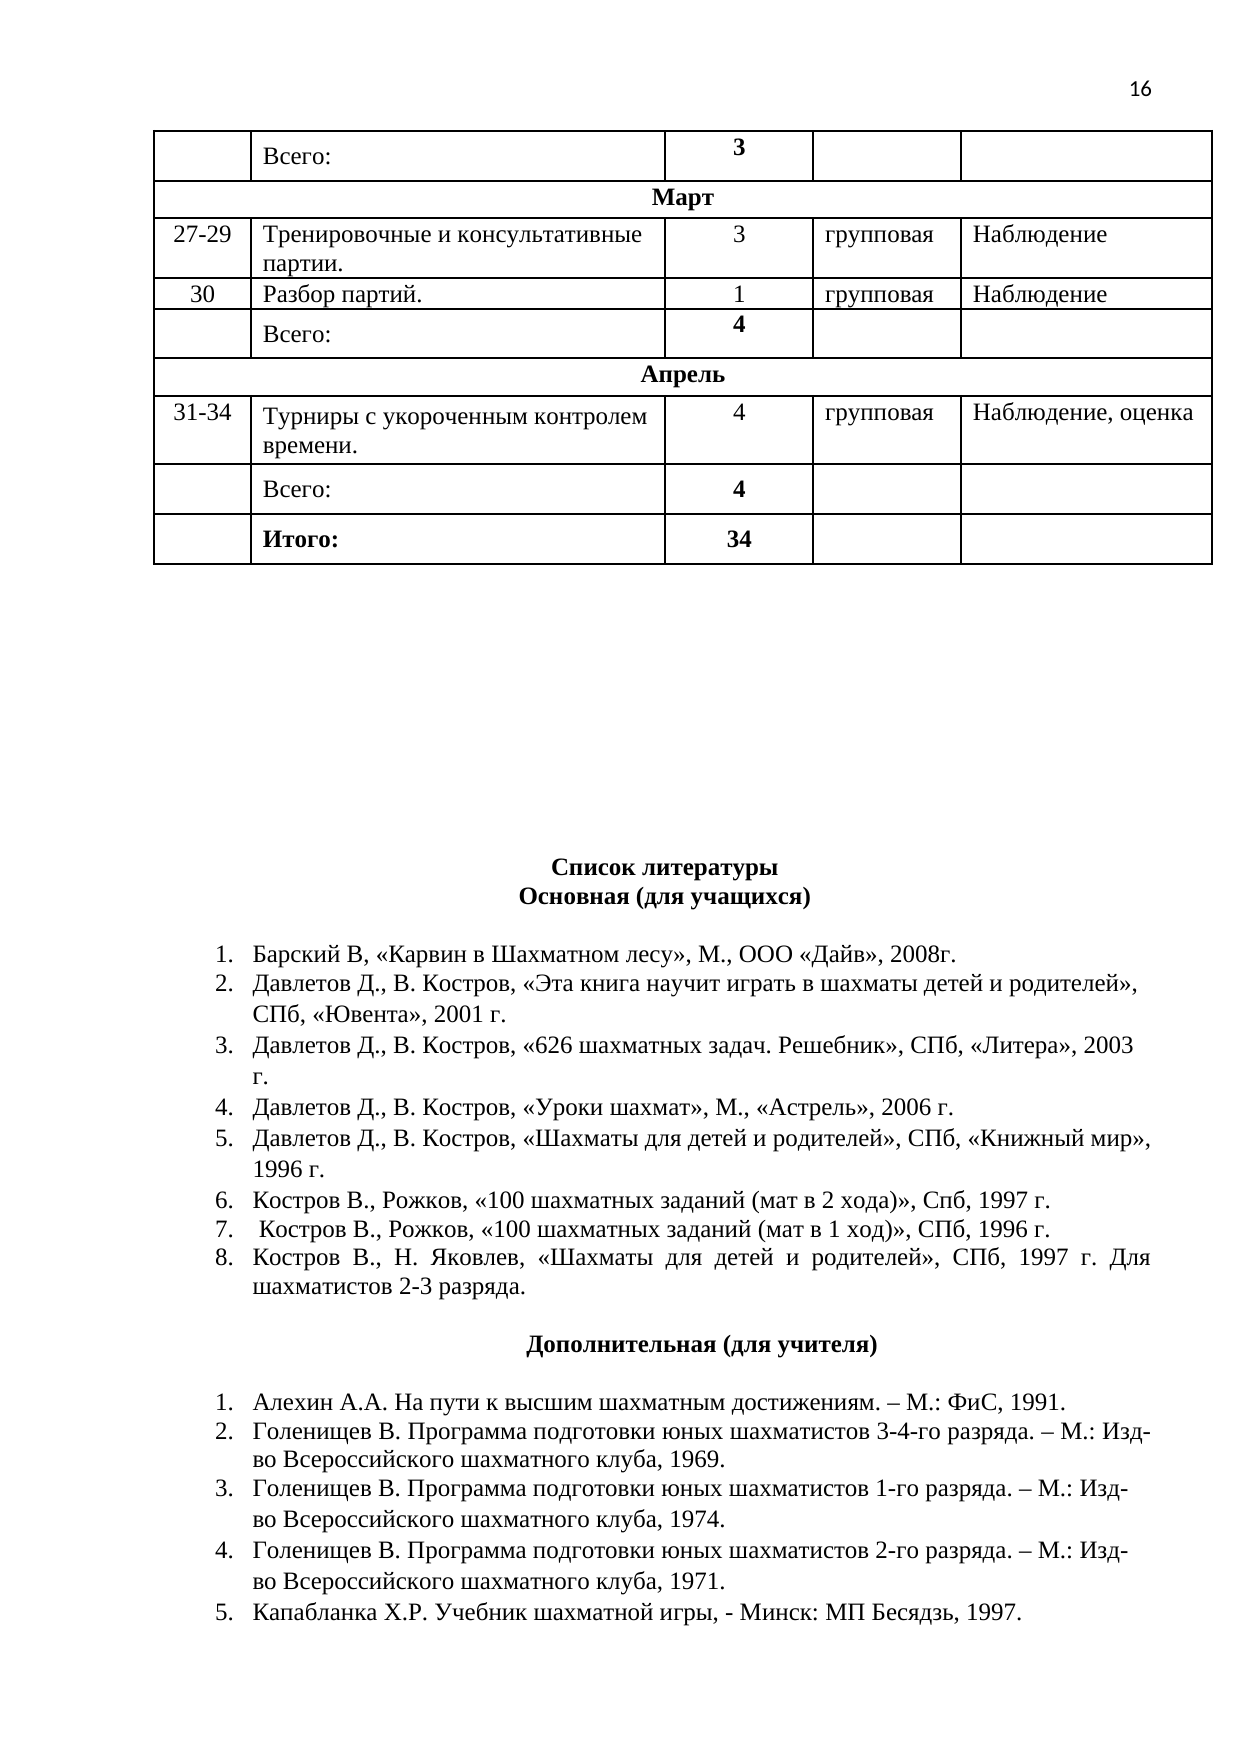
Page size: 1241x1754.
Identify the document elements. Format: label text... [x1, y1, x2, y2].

text Основная (для учащихся) [177, 881, 1152, 910]
list Давлетов Д., В. Костров, «Эта книга научит играть в шахматы детей и родителей», СПб, «Ювента», 2001 г. [215, 968, 1152, 1027]
list Костров В., Рожков, «100 шахматных заданий (мат в 1 ход)», СПб, 1996 г. [215, 1214, 1152, 1242]
table_cell [155, 132, 250, 179]
table_cell Итого: [252, 515, 664, 563]
table_cell [814, 465, 960, 513]
table_cell Всего: [252, 465, 664, 513]
table_cell Наблюдение, оценка [962, 397, 1211, 463]
table_cell 4 [666, 397, 812, 463]
text Список литературы [177, 852, 1152, 881]
list Алехин А.А. На пути к высшим шахматным достижениям. – М.: ФиС, 1991. [215, 1387, 1152, 1416]
list Давлетов Д., В. Костров, «626 шахматных задач. Решебник», СПб, «Литера», 2003 г. [215, 1030, 1152, 1089]
table_cell 1 [666, 279, 812, 307]
table_cell 34 [666, 515, 812, 563]
table_cell Наблюдение [962, 219, 1211, 277]
table_cell [814, 515, 960, 563]
list Костров В., Рожков, «100 шахматных заданий (мат в 2 хода)», Спб, 1997 г. [215, 1185, 1152, 1214]
list Барский В, «Карвин в Шахматном лесу», М., ООО «Дайв», 2008г. [215, 939, 1152, 968]
table_cell [962, 515, 1211, 563]
table_cell Разбор партий. [252, 279, 664, 307]
table_cell групповая [814, 397, 960, 463]
table_cell 4 [666, 465, 812, 513]
table_cell 31-34 [155, 397, 250, 463]
list Давлетов Д., В. Костров, «Шахматы для детей и родителей», СПб, «Книжный мир», 1996 г. [215, 1123, 1152, 1183]
list Капабланка Х.Р. Учебник шахматной игры, - Минск: МП Бесядзь, 1997. [215, 1597, 1152, 1626]
table_cell [962, 465, 1211, 513]
list Голенищев В. Программа подготовки юных шахматистов 2-го разряда. – М.: Изд-во Всероссийского шахматного клуба, 1971. [215, 1535, 1152, 1595]
list Голенищев В. Программа подготовки юных шахматистов 3-4-го разряда. – М.: Изд-во Всероссийского шахматного клуба, 1969. [215, 1416, 1152, 1473]
table_cell [155, 465, 250, 513]
table_cell 4 [666, 310, 812, 357]
table_cell Март [155, 182, 1211, 217]
table_cell 3 [666, 219, 812, 277]
table_cell [814, 310, 960, 357]
table_cell Турниры с укороченным контролем времени. [252, 397, 664, 463]
table_cell 30 [155, 279, 250, 307]
table_cell Наблюдение [962, 279, 1211, 307]
table_cell Всего: [252, 132, 664, 179]
table_cell [962, 132, 1211, 179]
table_cell групповая [814, 219, 960, 277]
table_cell [155, 515, 250, 563]
list Давлетов Д., В. Костров, «Уроки шахмат», М., «Астрель», 2006 г. [215, 1092, 1152, 1121]
list Голенищев В. Программа подготовки юных шахматистов 1-го разряда. – М.: Изд-во Всероссийского шахматного клуба, 1974. [215, 1473, 1152, 1533]
table_cell групповая [814, 279, 960, 307]
table_cell Тренировочные и консультативные партии. [252, 219, 664, 277]
table_cell 27-29 [155, 219, 250, 277]
text Дополнительная (для учителя) [252, 1329, 1152, 1358]
table_cell [814, 132, 960, 179]
table_cell [962, 310, 1211, 357]
table_cell Всего: [252, 310, 664, 357]
table_cell [155, 310, 250, 357]
table_cell Апрель [155, 359, 1211, 395]
list Костров В., Н. Яковлев, «Шахматы для детей и родителей», СПб, 1997 г. Для шахматистов 2-3 разряда. [215, 1242, 1152, 1300]
table_cell 3 [666, 132, 812, 179]
